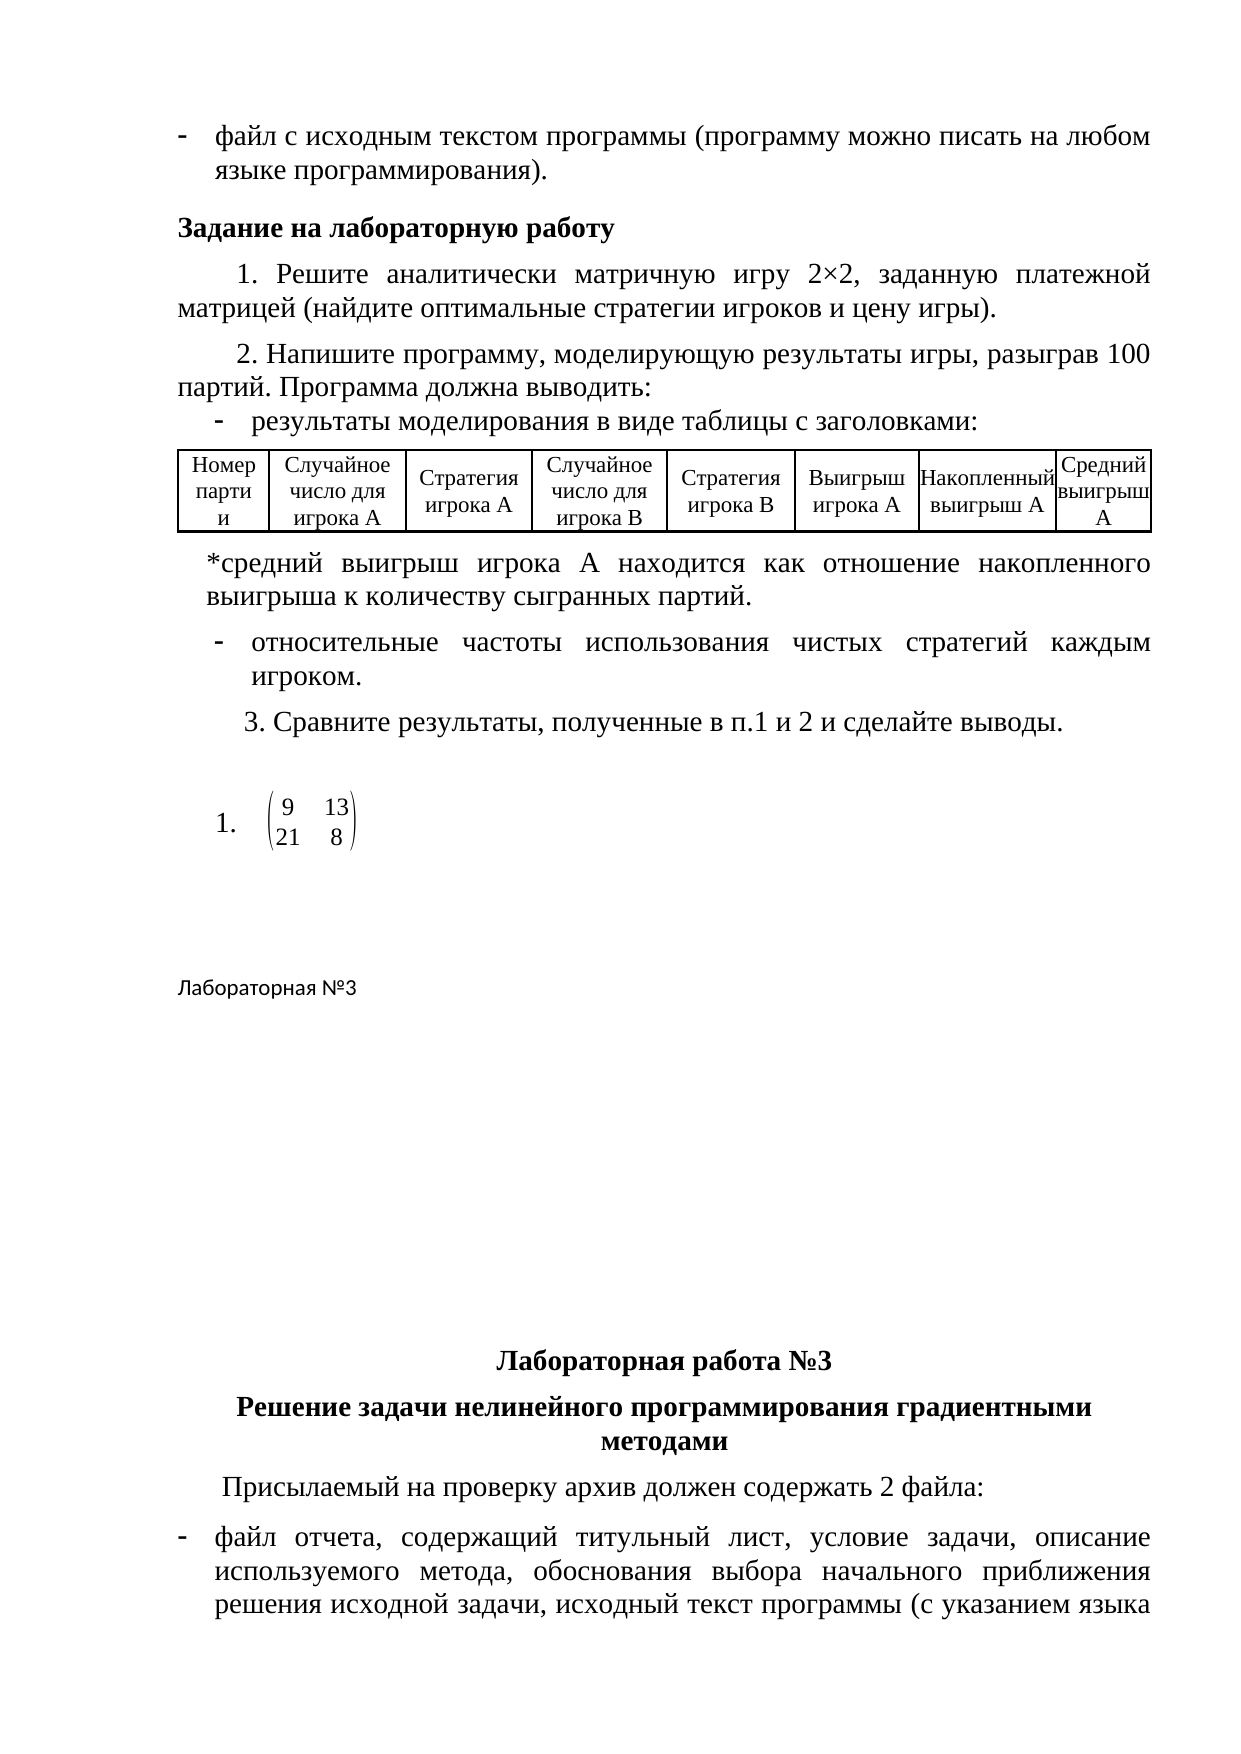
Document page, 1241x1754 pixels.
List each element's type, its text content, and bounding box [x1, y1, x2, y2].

table_header Стратегия игрока В [668, 451, 794, 530]
text Лабораторная №3 [177, 973, 1152, 1002]
list результаты моделирования в виде таблицы с заголовками: [214, 403, 1152, 437]
list 3. Сравните результаты, полученные в п.1 и 2 и сделайте выводы. [244, 704, 1152, 738]
text Лабораторная работа №3 [177, 1343, 1152, 1377]
list относительные частоты использования чистых стратегий каждым игроком. [214, 624, 1152, 692]
list файл с исходным текстом программы (программу можно писать на любом языке программирования). [177, 118, 1152, 185]
text Присылаемый на проверку архив должен содержать 2 файла: [177, 1469, 1152, 1503]
subtitle Решение задачи нелинейного программирования градиентными методами [177, 1389, 1152, 1457]
table_header Средний выигрыш А [1057, 451, 1150, 530]
text 1. Решите аналитически матричную игру 2×2, заданную платежной матрицей (найдите оптимальные стратегии игроков и цену игры). [177, 256, 1152, 323]
table_header Номер партии [179, 451, 268, 530]
table_header Накопленный выигрыш А [920, 451, 1055, 530]
text *средний выигрыш игрока А находится как отношение накопленного выигрыша к количеству сыгранных партий. [206, 545, 1152, 612]
text 2. Напишите программу, моделирующую результаты игры, разыграв 100 партий. Программа должна выводить: [177, 336, 1152, 403]
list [177, 1519, 1152, 1620]
text Задание на лабораторную работу [177, 210, 1152, 244]
table_header Выигрыш игрока А [796, 451, 918, 530]
table_header Случайное число для игрока А [270, 451, 405, 530]
table_header Случайное число для игрока В [533, 451, 666, 530]
table_header Стратегия игрока А [407, 451, 531, 530]
